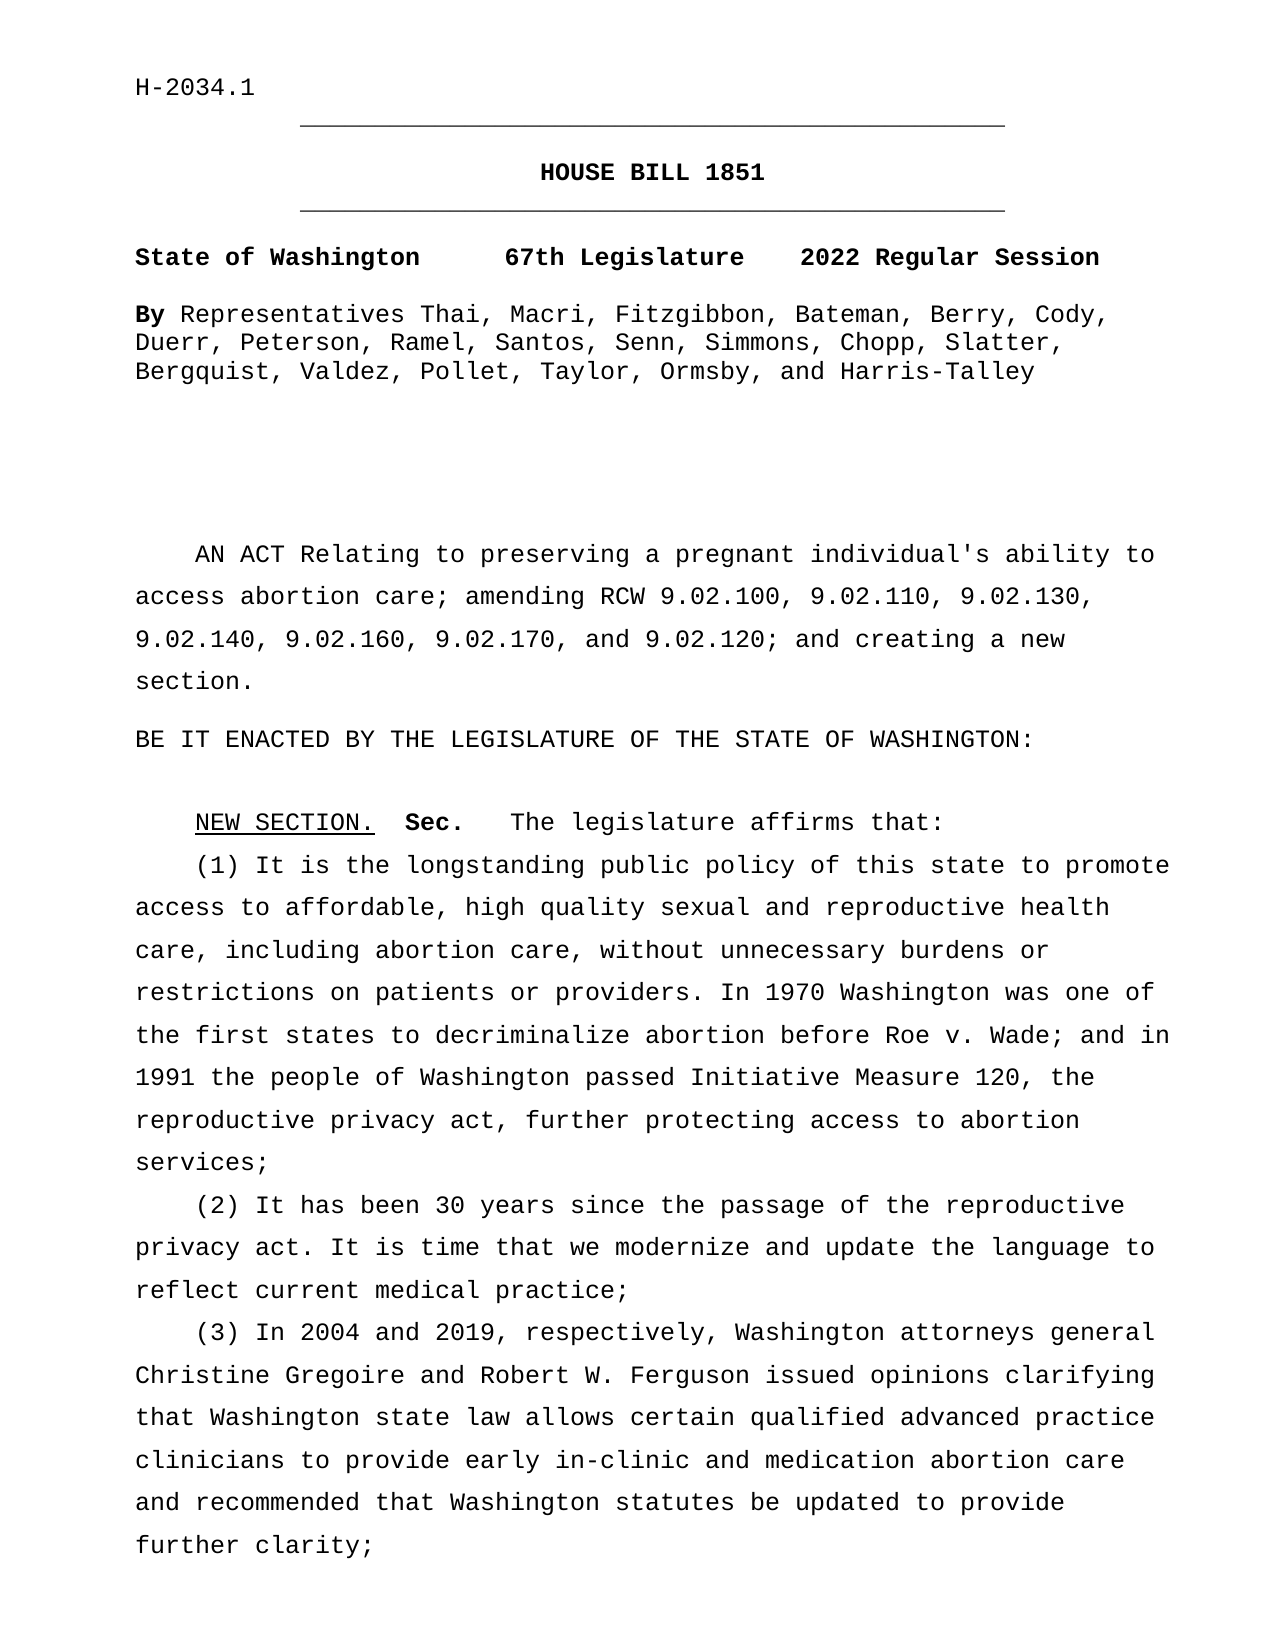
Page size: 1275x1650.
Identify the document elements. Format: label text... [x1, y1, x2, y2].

text NEW SECTION. Sec. The legislature affirms that: [135, 797, 1170, 839]
text _______________________________________________ [135, 103, 1170, 132]
text (3) In 2004 and 2019, respectively, Washington attorneys general Christine Gregoire and Robert W. Ferguson issued opinions clarifying that Washington state law allows certain qualified advanced practice clinicians to provide early in-clinic and medication abortion care and recommended that Washington statutes be updated to provide further clarity; [135, 1307, 1170, 1562]
text BE IT ENACTED BY THE LEGISLATURE OF THE STATE OF WASHINGTON: [135, 727, 1170, 755]
text By Representatives Thai, Macri, Fitzgibbon, Bateman, Berry, Cody, Duerr, Peterson, Ramel, Santos, Senn, Simmons, Chopp, Slatter, Bergquist, Valdez, Pollet, Taylor, Ormsby, and Harris-Talley [135, 302, 1170, 387]
text HOUSE BILL 1851 [135, 160, 1170, 188]
text _______________________________________________ [135, 188, 1170, 217]
text AN ACT Relating to preserving a pregnant individual's ability to access abortion care; amending RCW 9.02.100, 9.02.110, 9.02.130, 9.02.140, 9.02.160, 9.02.170, and 9.02.120; and creating a new section. [135, 528, 1170, 698]
text (1) It is the longstanding public policy of this state to promote access to affordable, high quality sexual and reproductive health care, including abortion care, without unnecessary burdens or restrictions on patients or providers. In 1970 Washington was one of the first states to decriminalize abortion before Roe v. Wade; and in 1991 the people of Washington passed Initiative Measure 120, the reproductive privacy act, further protecting access to abortion services; [135, 839, 1170, 1179]
text (2) It has been 30 years since the passage of the reproductive privacy act. It is time that we modernize and update the language to reflect current medical practice; [135, 1179, 1170, 1307]
text H-2034.1 [135, 75, 1170, 103]
text State of Washington 67th Legislature 2022 Regular Session [135, 245, 1170, 273]
